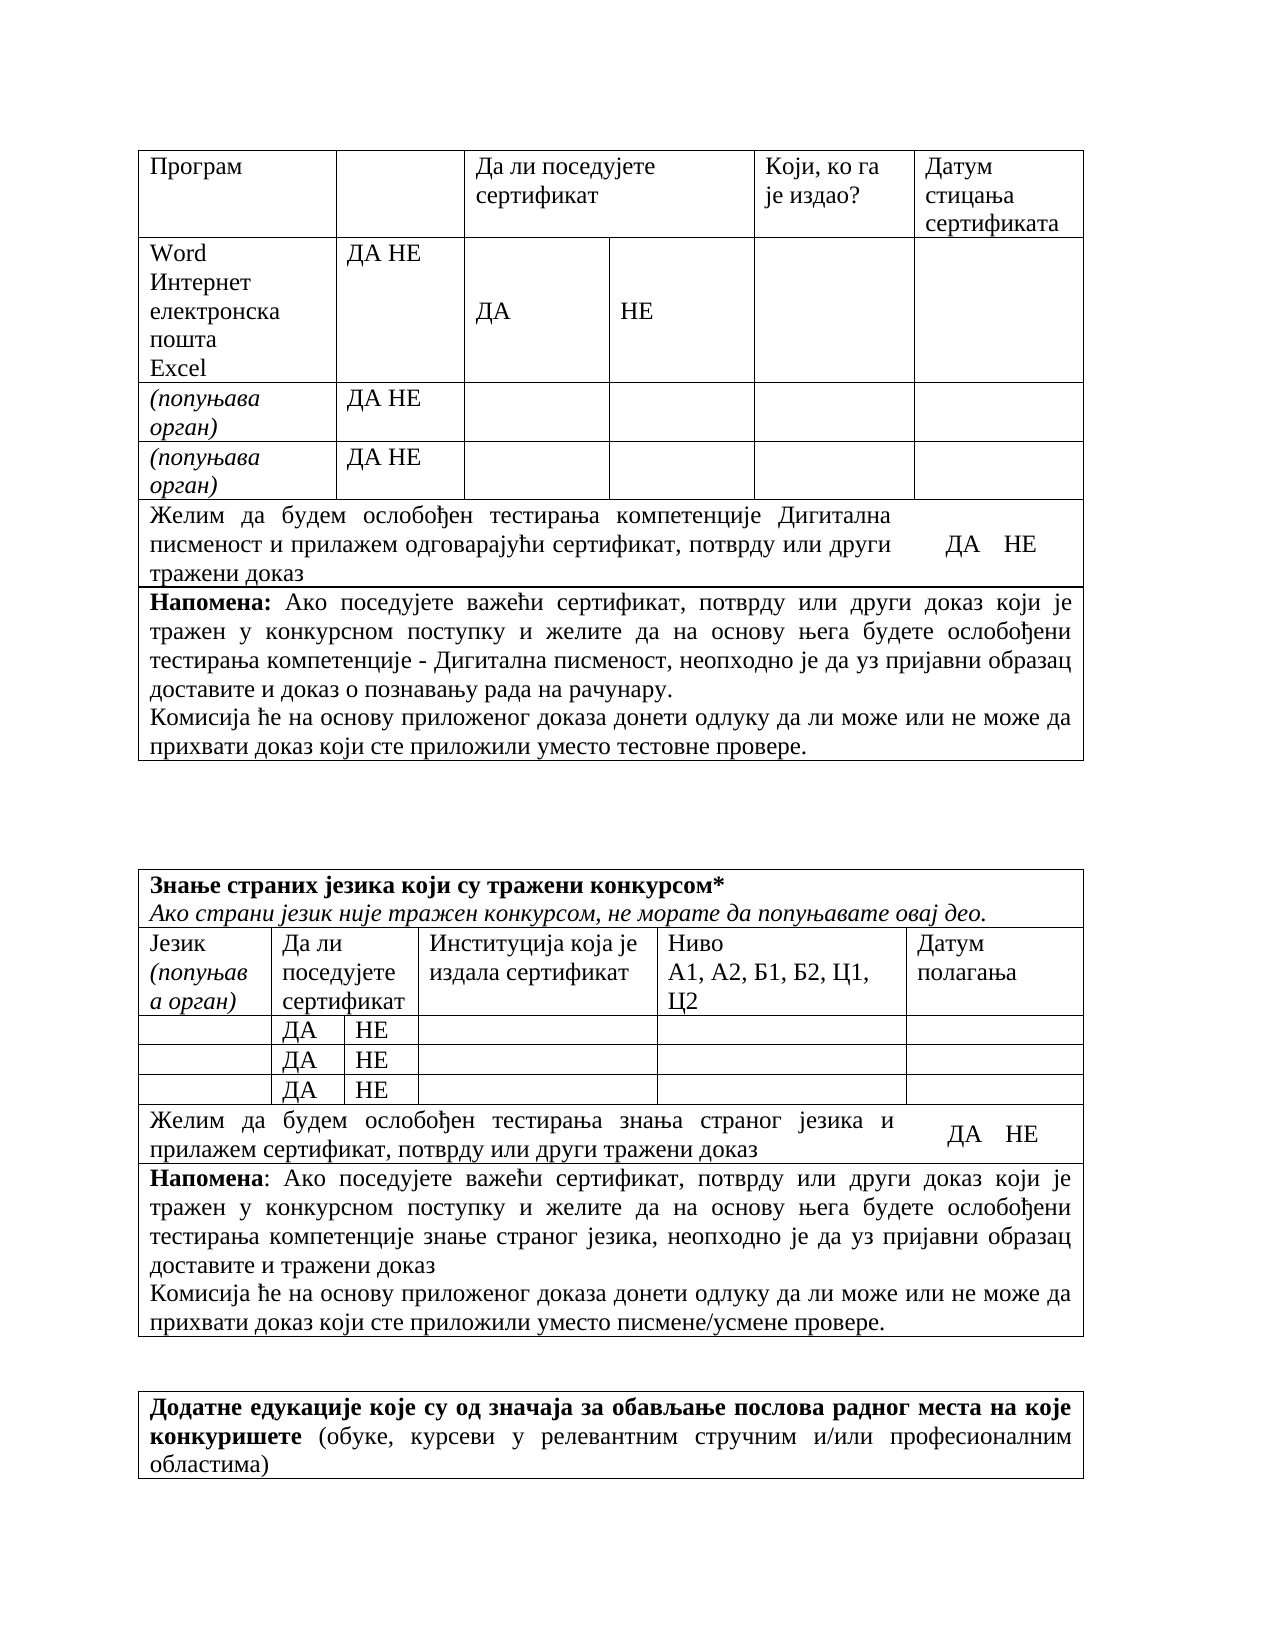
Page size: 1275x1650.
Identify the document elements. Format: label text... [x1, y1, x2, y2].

table_cell [419, 1075, 657, 1104]
table_cell Датум полагања [907, 928, 1083, 1014]
table_cell ДА [906, 1105, 993, 1162]
table_cell [419, 1045, 657, 1074]
table_cell (попуњава орган) [139, 442, 336, 499]
table_cell [907, 1075, 1083, 1104]
table_cell Језик (попуњава орган) [139, 928, 271, 1014]
table_cell Да ли поседујете сертификат [272, 928, 418, 1014]
table_cell ДА [465, 238, 609, 382]
table_cell [610, 442, 754, 499]
table_cell Word Интернет електронска пошта Excel [139, 238, 336, 382]
table_cell НЕ [345, 1016, 418, 1044]
table_cell [755, 442, 914, 499]
table_cell Напомена: Ако поседујете важећи сертификат, потврду или други доказ који је тражен у конкурсном поступку и желите да на основу њега будете ослобођени тестирања компетенције - Дигитална писменост, неопходно је да уз пријавни образац доставите и доказ о познавању рада на рачунару. Комисија ће на основу приложеног доказа донети одлуку да ли може или не може да прихвати доказ који сте приложили уместо тестовне провере. [139, 588, 1083, 760]
table_cell Ниво А1, А2, Б1, Б2, Ц1, Ц2 [658, 928, 906, 1014]
table_cell [755, 383, 914, 441]
table_cell [465, 383, 609, 441]
table_cell НЕ [345, 1045, 418, 1074]
table_cell [907, 1016, 1083, 1044]
table_cell [658, 1016, 906, 1044]
table_cell НЕ [610, 238, 754, 382]
table_cell [337, 151, 464, 237]
table_cell [658, 1075, 906, 1104]
table_cell ДА [272, 1016, 344, 1044]
table_cell Институција која је издала сертификат [419, 928, 657, 1014]
table_cell [907, 1045, 1083, 1074]
table_cell [139, 1075, 271, 1104]
table_cell НЕ [992, 500, 1083, 586]
table_cell НЕ [993, 1105, 1083, 1162]
table_cell Желим да будем ослобођен тестирања знања страног језика и прилажем сертификат, потврду или други тражени доказ [139, 1105, 906, 1162]
table_cell Који, ко га је издао? [755, 151, 914, 237]
table_cell [755, 238, 914, 382]
table_cell [465, 442, 609, 499]
table_cell НЕ [345, 1075, 418, 1104]
table_cell Датум стицања сертификата [915, 151, 1083, 237]
table_cell [915, 238, 1083, 382]
table_cell Да ли поседујете сертификат [465, 151, 754, 237]
table_cell (попуњава орган) [139, 383, 336, 441]
table_cell ДА НЕ [337, 383, 464, 441]
table_cell ДА НЕ [337, 442, 464, 499]
table_cell [139, 1016, 271, 1044]
table_cell Програм [139, 151, 336, 237]
table_cell ДА [903, 500, 992, 586]
table_header Знање страних језика који су тражени конкурсом* Ако страни језик није тражен конкурсом, не морате да попуњавате овај део. [139, 870, 1083, 927]
table_cell ДА НЕ [337, 238, 464, 382]
table_cell [139, 1045, 271, 1074]
table_cell ДА [272, 1075, 344, 1104]
table_cell [915, 442, 1083, 499]
table_header Додатне едукације које су од значаја за обављање послова радног места на које конкуришете (обуке, курсеви у релевантним стручним и/или професионалним областима) [139, 1392, 1083, 1478]
table_cell Желим да будем ослобођен тестирања компетенције Дигитална писменост и прилажем одговарајући сертификат, потврду или други тражени доказ [139, 500, 903, 586]
table_cell [658, 1045, 906, 1074]
table_cell ДА [272, 1045, 344, 1074]
table_cell Напомена: Ако поседујете важећи сертификат, потврду или други доказ који је тражен у конкурсном поступку и желите да на основу њега будете ослобођени тестирања компетенције знање страног језика, неопходно је да уз пријавни образац доставите и тражени доказ Комисија ће на основу приложеног доказа донети одлуку да ли може или не може да прихвати доказ који сте приложили уместо писмене/усмене провере. [139, 1164, 1083, 1336]
table_cell [915, 383, 1083, 441]
table_cell [610, 383, 754, 441]
table_cell [419, 1016, 657, 1044]
